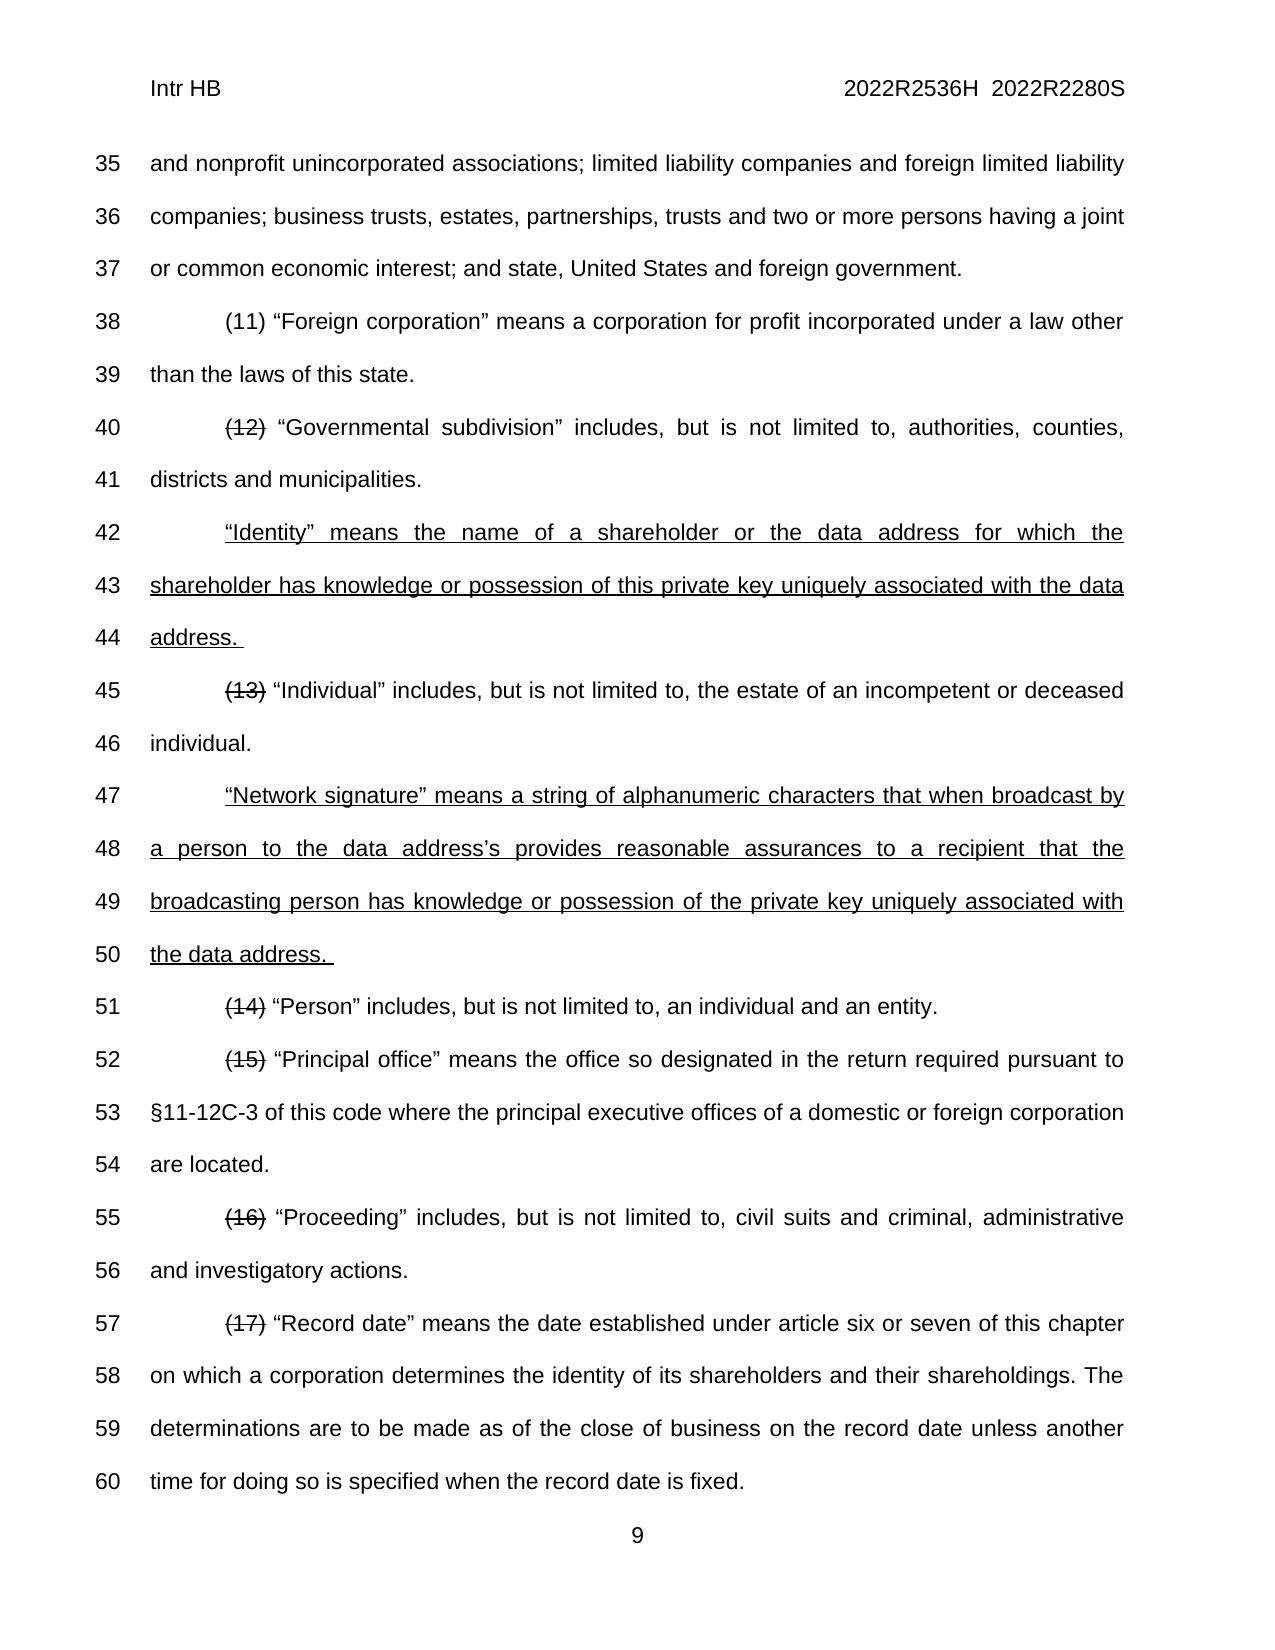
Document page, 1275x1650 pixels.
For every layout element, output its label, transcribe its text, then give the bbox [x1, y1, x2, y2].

text (12) “Governmental subdivision” includes, but is not limited to, authorities, counties, districts and municipalities. [150, 413, 1125, 493]
text (17) “Record date” means the date established under article six or seven of this chapter on which a corporation determines the identity of its shareholders and their shareholdings. The determinations are to be made as of the close of business on the record date unless another time for doing so is specified when the record date is fixed. [150, 1309, 1125, 1494]
text (15) “Principal office” means the office so designated in the return required pursuant to §11-12C-3 of this code where the principal executive offices of a domestic or foreign corporation are located. [150, 1046, 1125, 1178]
text “Network signature” means a string of alphanumeric characters that when broadcast by a person to the data address’s provides reasonable assurances to a recipient that the broadcasting person has knowledge or possession of the private key uniquely associated with the data address. [150, 859, 1125, 967]
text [150, 150, 1125, 282]
text (16) “Proceeding” includes, but is not limited to, civil suits and criminal, administrative and investigatory actions. [150, 1204, 1125, 1283]
text (11) “Foreign corporation” means a corporation for profit incorporated under a law other than the laws of this state. [150, 308, 1125, 387]
text “Identity” means the name of a shareholder or the data address for which the shareholder has knowledge or possession of this private key uniquely associated with the data address. [150, 519, 1125, 651]
text “Network signature” means a string of alphanumeric characters that when broadcast by a person to the data address’s provides reasonable assurances to a recipient that the broadcasting person has knowledge or possession of the private key uniquely associated with the data address. [150, 782, 1125, 858]
text (13) “Individual” includes, but is not limited to, the estate of an incompetent or deceased individual. [150, 677, 1125, 756]
text (14) “Person” includes, but is not limited to, an individual and an entity. [150, 993, 1125, 1020]
